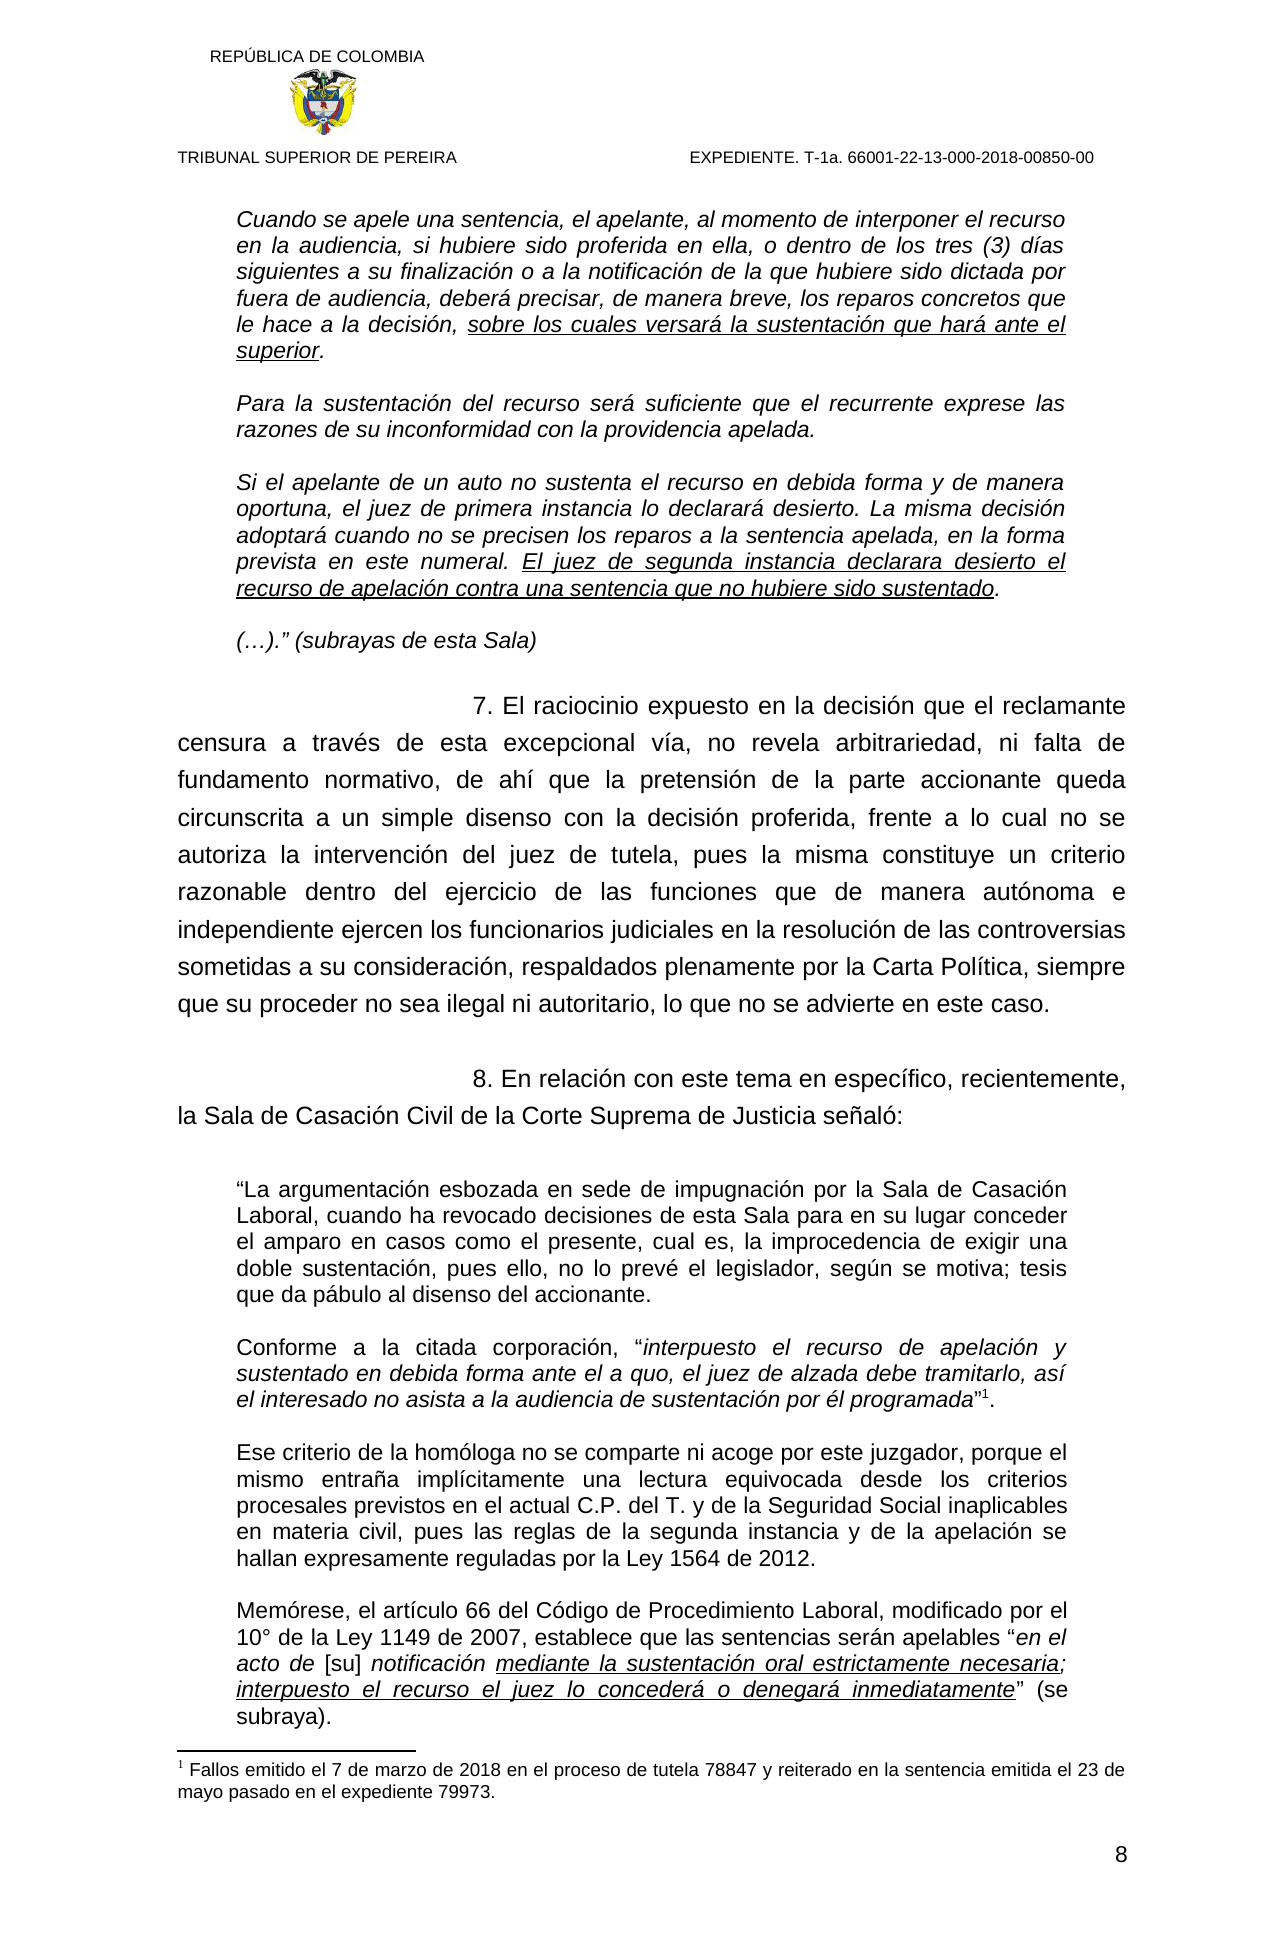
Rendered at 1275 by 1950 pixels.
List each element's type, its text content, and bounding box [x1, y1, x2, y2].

text 7. El raciocinio expuesto en la decisión que el reclamante censura a través de esta excepcional vía, no revela arbitrariedad, ni falta de fundamento normativo, de ahí que la pretensión de la parte accionante queda circunscrita a un simple disenso con la decisión proferida, frente a lo cual no se autoriza la intervención del juez de tutela, pues la misma constituye un criterio razonable dentro del ejercicio de las funciones que de manera autónoma e independiente ejercen los funcionarios judiciales en la resolución de las controversias sometidas a su consideración, respaldados plenamente por la Carta Política, siempre que su proceder no sea ilegal ni autoritario, lo que no se advierte en este caso. [177, 691, 1127, 1018]
text Ese criterio de la homóloga no se comparte ni acoge por este juzgador, porque el mismo entraña implícitamente una lectura equivocada desde los criterios procesales previstos en el actual C.P. del T. y de la Seguridad Social inaplicables en materia civil, pues las reglas de la segunda instancia y de la apelación se hallan expresamente reguladas por la Ley 1564 de 2012. [236, 1439, 1068, 1571]
picture [289, 69, 357, 135]
text Si el apelante de un auto no sustenta el recurso en debida forma y de manera oportuna, el juez de primera instancia lo declarará desierto. La misma decisión adoptará cuando no se precisen los reparos a la sentencia apelada, en la forma prevista en este numeral. El juez de segunda instancia declarara desierto el recurso de apelación contra una sentencia que no hubiere sido sustentado. [236, 469, 1068, 601]
text Memórese, el artículo 66 del Código de Procedimiento Laboral, modificado por el 10° de la Ley 1149 de 2007, establece que las sentencias serán apelables “en el acto de [su] notificación mediante la sustentación oral estrictamente necesaria; interpuesto el recurso el juez lo concederá o denegará inmediatamente” (se subraya). [236, 1597, 1068, 1729]
text (…).” (subrayas de esta Sala) [236, 627, 1068, 653]
text “La argumentación esbozada en sede de impugnación por la Sala de Casación Laboral, cuando ha revocado decisiones de esta Sala para en su lugar conceder el amparo en casos como el presente, cual es, la improcedencia de exigir una doble sustentación, pues ello, no lo prevé el legislador, según se motiva; tesis que da pábulo al disenso del accionante. [236, 1176, 1068, 1307]
text Conforme a la citada corporación, “interpuesto el recurso de apelación y sustentado en debida forma ante el a quo, el juez de alzada debe tramitarlo, así el interesado no asista a la audiencia de sustentación por él programada”. [236, 1334, 1068, 1413]
text Para la sustentación del recurso será suficiente que el recurrente exprese las razones de su inconformidad con la providencia apelada. [236, 390, 1068, 443]
text 8. En relación con este tema en específico, recientemente, la Sala de Casación Civil de la Corte Suprema de Justicia señaló: [177, 1064, 1127, 1130]
text Cuando se apele una sentencia, el apelante, al momento de interponer el recurso en la audiencia, si hubiere sido proferida en ella, o dentro de los tres (3) días siguientes a su finalización o a la notificación de la que hubiere sido dictada por fuera de audiencia, deberá precisar, de manera breve, los reparos concretos que le hace a la decisión, sobre los cuales versará la sustentación que hará ante el superior. [236, 206, 1068, 364]
